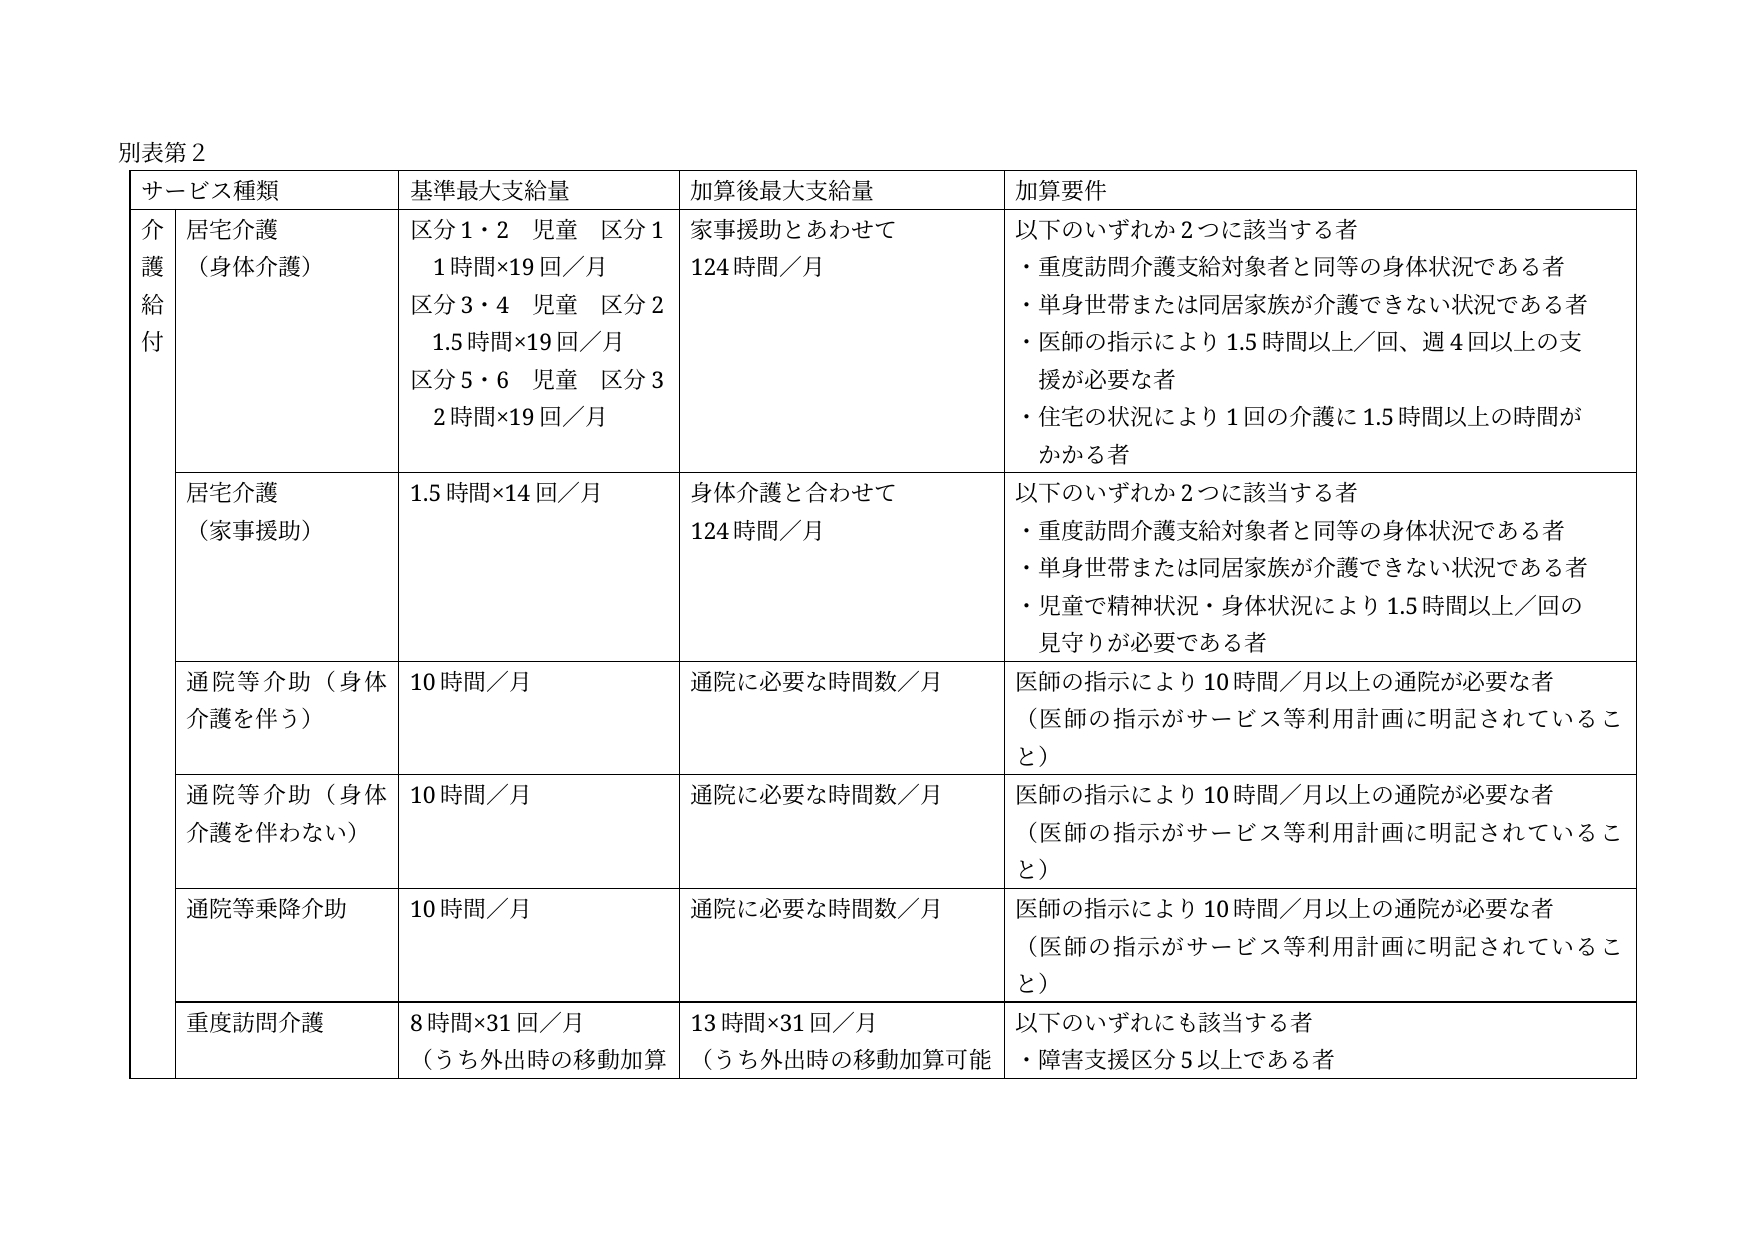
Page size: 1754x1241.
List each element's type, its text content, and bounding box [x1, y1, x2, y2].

table_cell 介護給付 [131, 210, 175, 1077]
table_cell 医師の指示により10時間／月以上の通院が必要な者 （医師の指示がサービス等利用計画に明記されていること） [1005, 889, 1636, 1001]
table_cell 10時間／月 [399, 775, 679, 888]
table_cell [1005, 1003, 1636, 1077]
table_cell 以下のいずれか2つに該当する者 ・重度訪問介護支給対象者と同等の身体状況である者 ・単身世帯または同居家族が介護できない状況である者 ・医師の指示により1.5時間以上／回、週4回以上の支 援が必要な者 ・住宅の状況により1回の介護に1.5時間以上の時間が かかる者 [1005, 210, 1636, 472]
table_cell 医師の指示により10時間／月以上の通院が必要な者 （医師の指示がサービス等利用計画に明記されていること） [1005, 662, 1636, 774]
table_cell 10時間／月 [399, 889, 679, 1001]
table_cell 区分1・2 児童 区分1 1時間×19回／月 区分3・4 児童 区分2 1.5時間×19回／月 区分5・6 児童 区分3 2時間×19回／月 [399, 210, 679, 472]
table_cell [399, 1003, 679, 1077]
table_cell 重度訪問介護 [176, 1003, 398, 1077]
table_cell 通院等介助（身体介護を伴う） [176, 662, 398, 774]
table_cell 身体介護と合わせて 124時間／月 [680, 473, 1004, 661]
table_cell 通院に必要な時間数／月 [680, 662, 1004, 774]
table_cell 医師の指示により10時間／月以上の通院が必要な者 （医師の指示がサービス等利用計画に明記されていること） [1005, 775, 1636, 888]
table_cell 10時間／月 [399, 662, 679, 774]
table_header 加算後最大支給量 [680, 171, 1004, 209]
table_cell 居宅介護 （身体介護） [176, 210, 398, 472]
table_header 基準最大支給量 [399, 171, 679, 209]
table_cell 通院に必要な時間数／月 [680, 889, 1004, 1001]
table_cell 1.5時間×14回／月 [399, 473, 679, 661]
table_cell 通院に必要な時間数／月 [680, 775, 1004, 888]
table_header 加算要件 [1005, 171, 1636, 209]
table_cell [680, 1003, 1004, 1077]
text 別表第２ [118, 133, 1636, 170]
table_header サービス種類 [131, 171, 398, 209]
table_cell 家事援助とあわせて 124時間／月 [680, 210, 1004, 472]
table_cell 通院等介助（身体介護を伴わない） [176, 775, 398, 888]
table_cell 居宅介護 （家事援助） [176, 473, 398, 661]
table_cell 以下のいずれか2つに該当する者 ・重度訪問介護支給対象者と同等の身体状況である者 ・単身世帯または同居家族が介護できない状況である者 ・児童で精神状況・身体状況により1.5時間以上／回の 見守りが必要である者 [1005, 473, 1636, 661]
table_cell 通院等乗降介助 [176, 889, 398, 1001]
